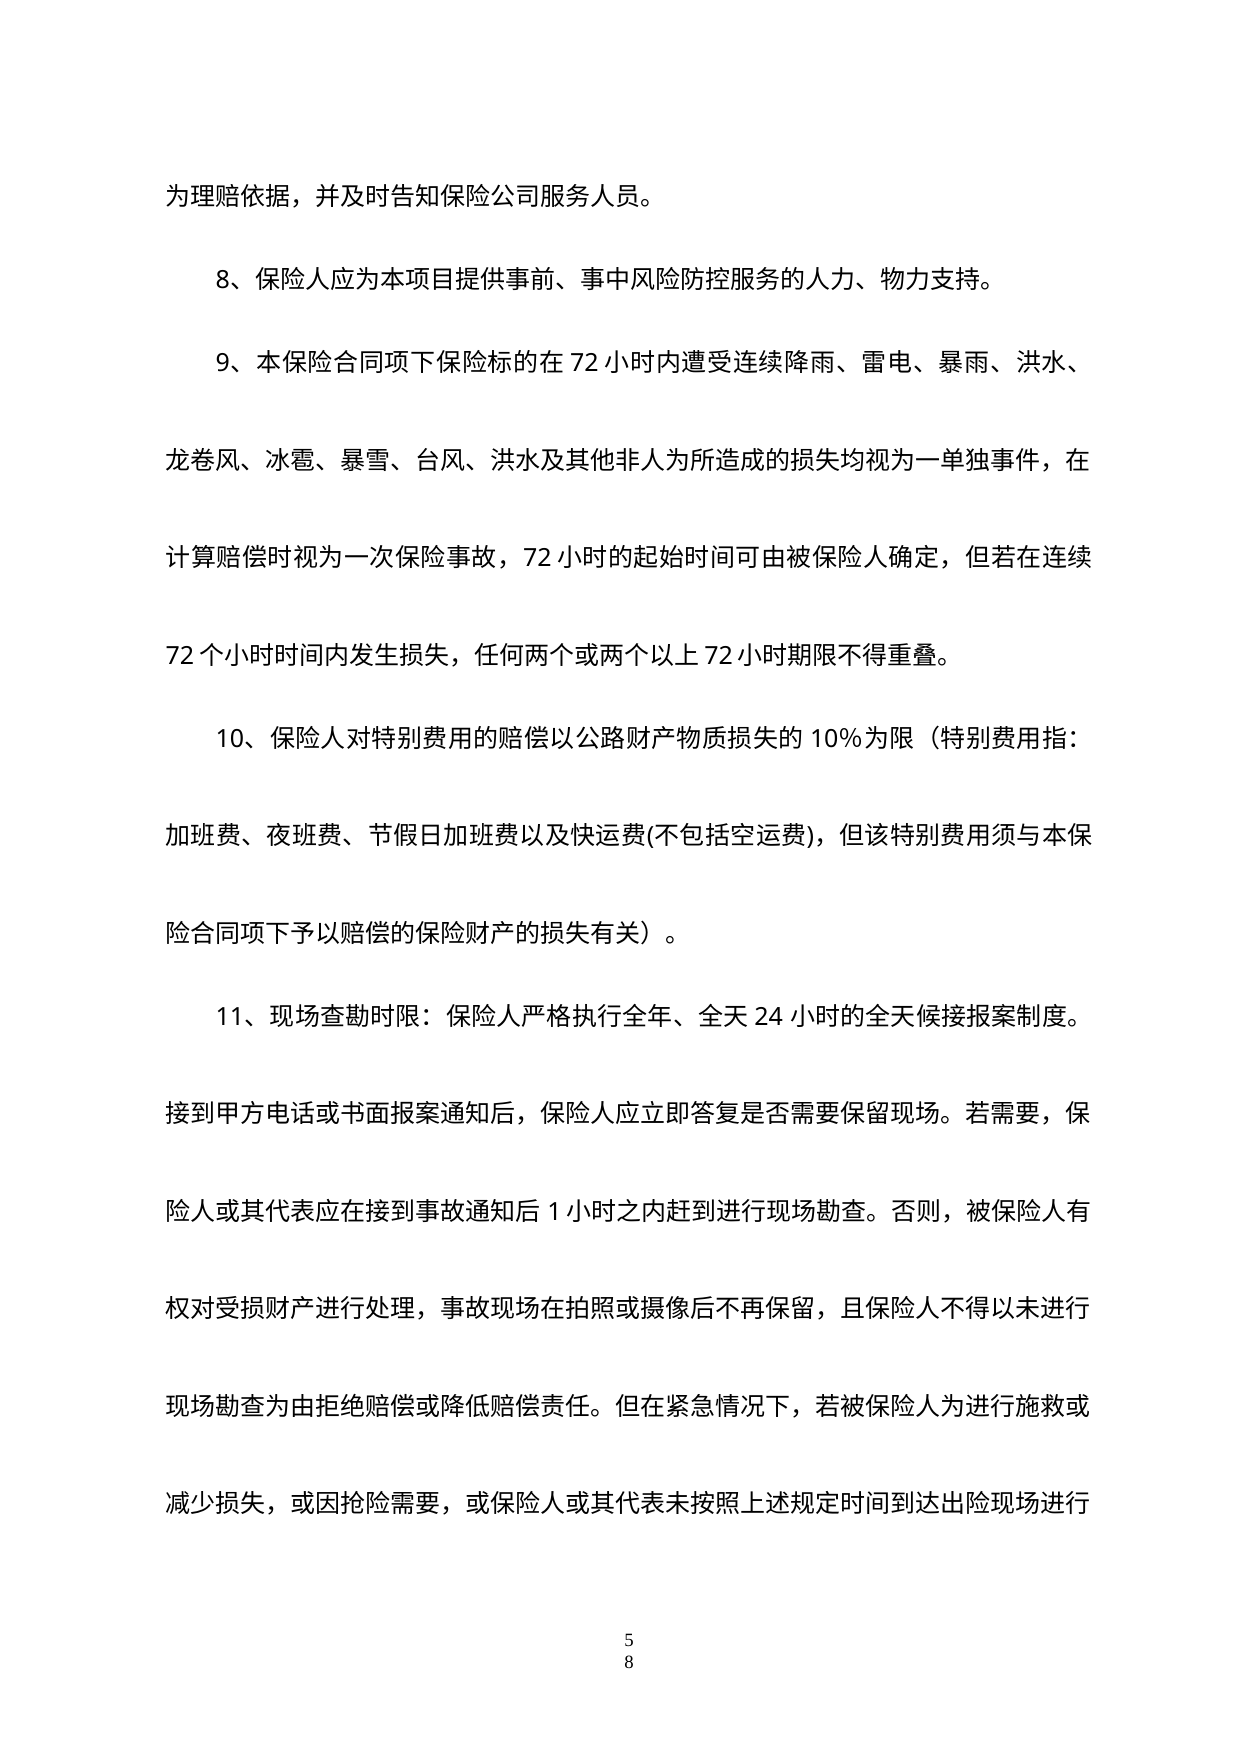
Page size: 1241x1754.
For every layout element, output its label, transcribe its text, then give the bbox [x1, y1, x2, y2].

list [165, 162, 1092, 227]
list 9、本保险合同项下保险标的在72小时内遭受连续降雨、雷电、暴雨、洪水、龙卷风、冰雹、暴雪、台风、洪水及其他非人为所造成的损失均视为一单独事件，在计算赔偿时视为一次保险事故，72小时的起始时间可由被保险人确定，但若在连续72个小时时间内发生损失，任何两个或两个以上72小时期限不得重叠。 [165, 328, 1092, 686]
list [165, 982, 1092, 1534]
list 10、保险人对特别费用的赔偿以公路财产物质损失的 10％为限（特别费用指：加班费、夜班费、节假日加班费以及快运费(不包括空运费)，但该特别费用须与本保险合同项下予以赔偿的保险财产的损失有关）。 [165, 704, 1092, 964]
list 8、保险人应为本项目提供事前、事中风险防控服务的人力、物力支持。 [165, 245, 1092, 310]
